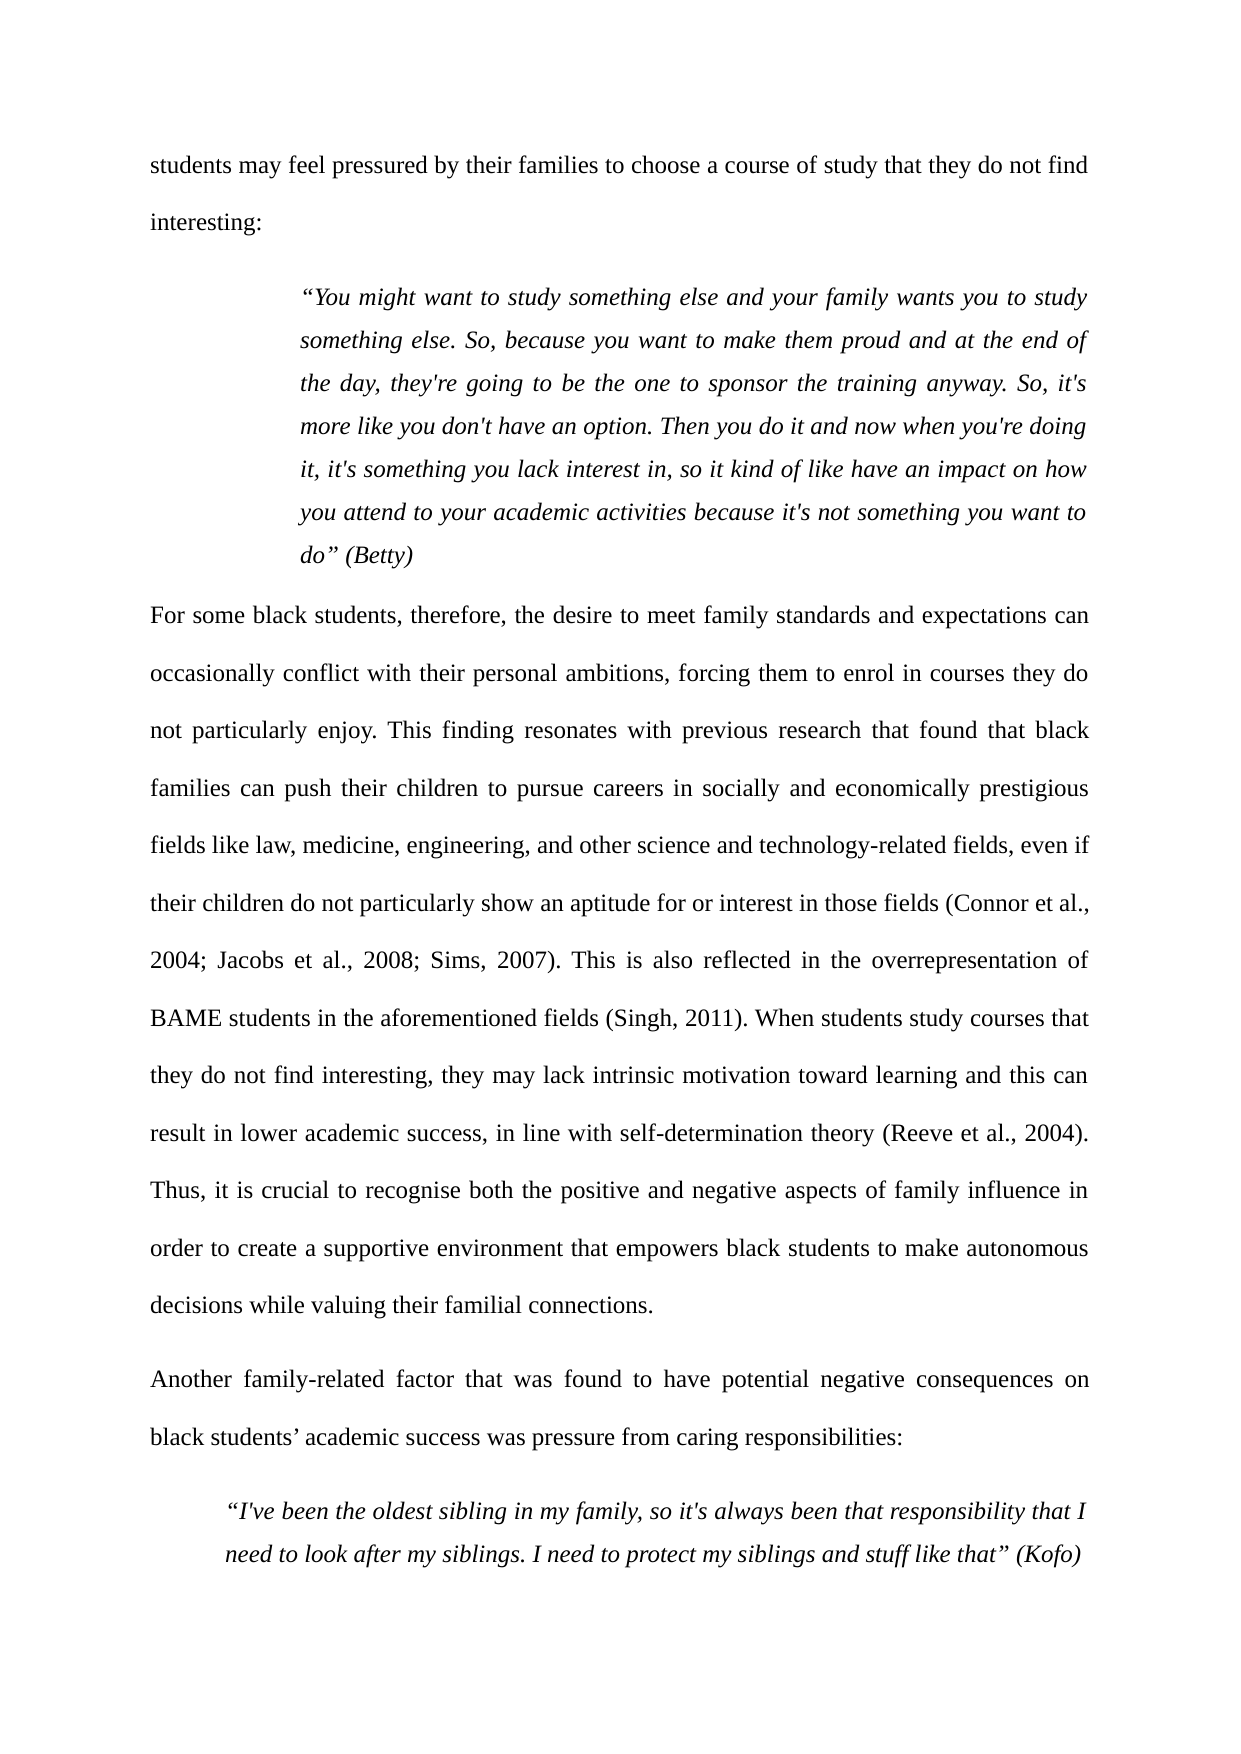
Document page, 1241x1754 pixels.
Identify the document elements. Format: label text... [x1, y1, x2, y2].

text Another family-related factor that was found to have potential negative consequences on black students’ academic success was pressure from caring responsibilities: [150, 1364, 1090, 1451]
text “I've been the oldest sibling in my family, so it's always been that responsibility that I need to look after my siblings. I need to protect my siblings and stuff like that” (Kofo) [225, 1496, 1090, 1568]
text “You might want to study something else and your family wants you to study something else. So, because you want to make them proud and at the end of the day, they're going to be the one to sponsor the training anyway. So, it's more like you don't have an option. Then you do it and now when you're doing it, it's something you lack interest in, so it kind of like have an impact on how you attend to your academic activities because it's not something you want to do” (Betty) [300, 282, 1090, 569]
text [150, 150, 1090, 236]
text For some black students, therefore, the desire to meet family standards and expectations can occasionally conflict with their personal ambitions, forcing them to enrol in courses they do not particularly enjoy. This finding resonates with previous research that found that black families can push their children to pursue careers in socially and economically prestigious fields like law, medicine, engineering, and other science and technology-related fields, even if their children do not particularly show an aptitude for or interest in those fields (Connor et al., 2004; Jacobs et al., 2008; Sims, 2007). This is also reflected in the overrepresentation of BAME students in the aforementioned fields (Singh, 2011). When students study courses that they do not find interesting, they may lack intrinsic motivation toward learning and this can result in lower academic success, in line with self-determination theory (Reeve et al., 2004). Thus, it is crucial to recognise both the positive and negative aspects of family influence in order to create a supportive environment that empowers black students to make autonomous decisions while valuing their familial connections. [150, 600, 1090, 1319]
